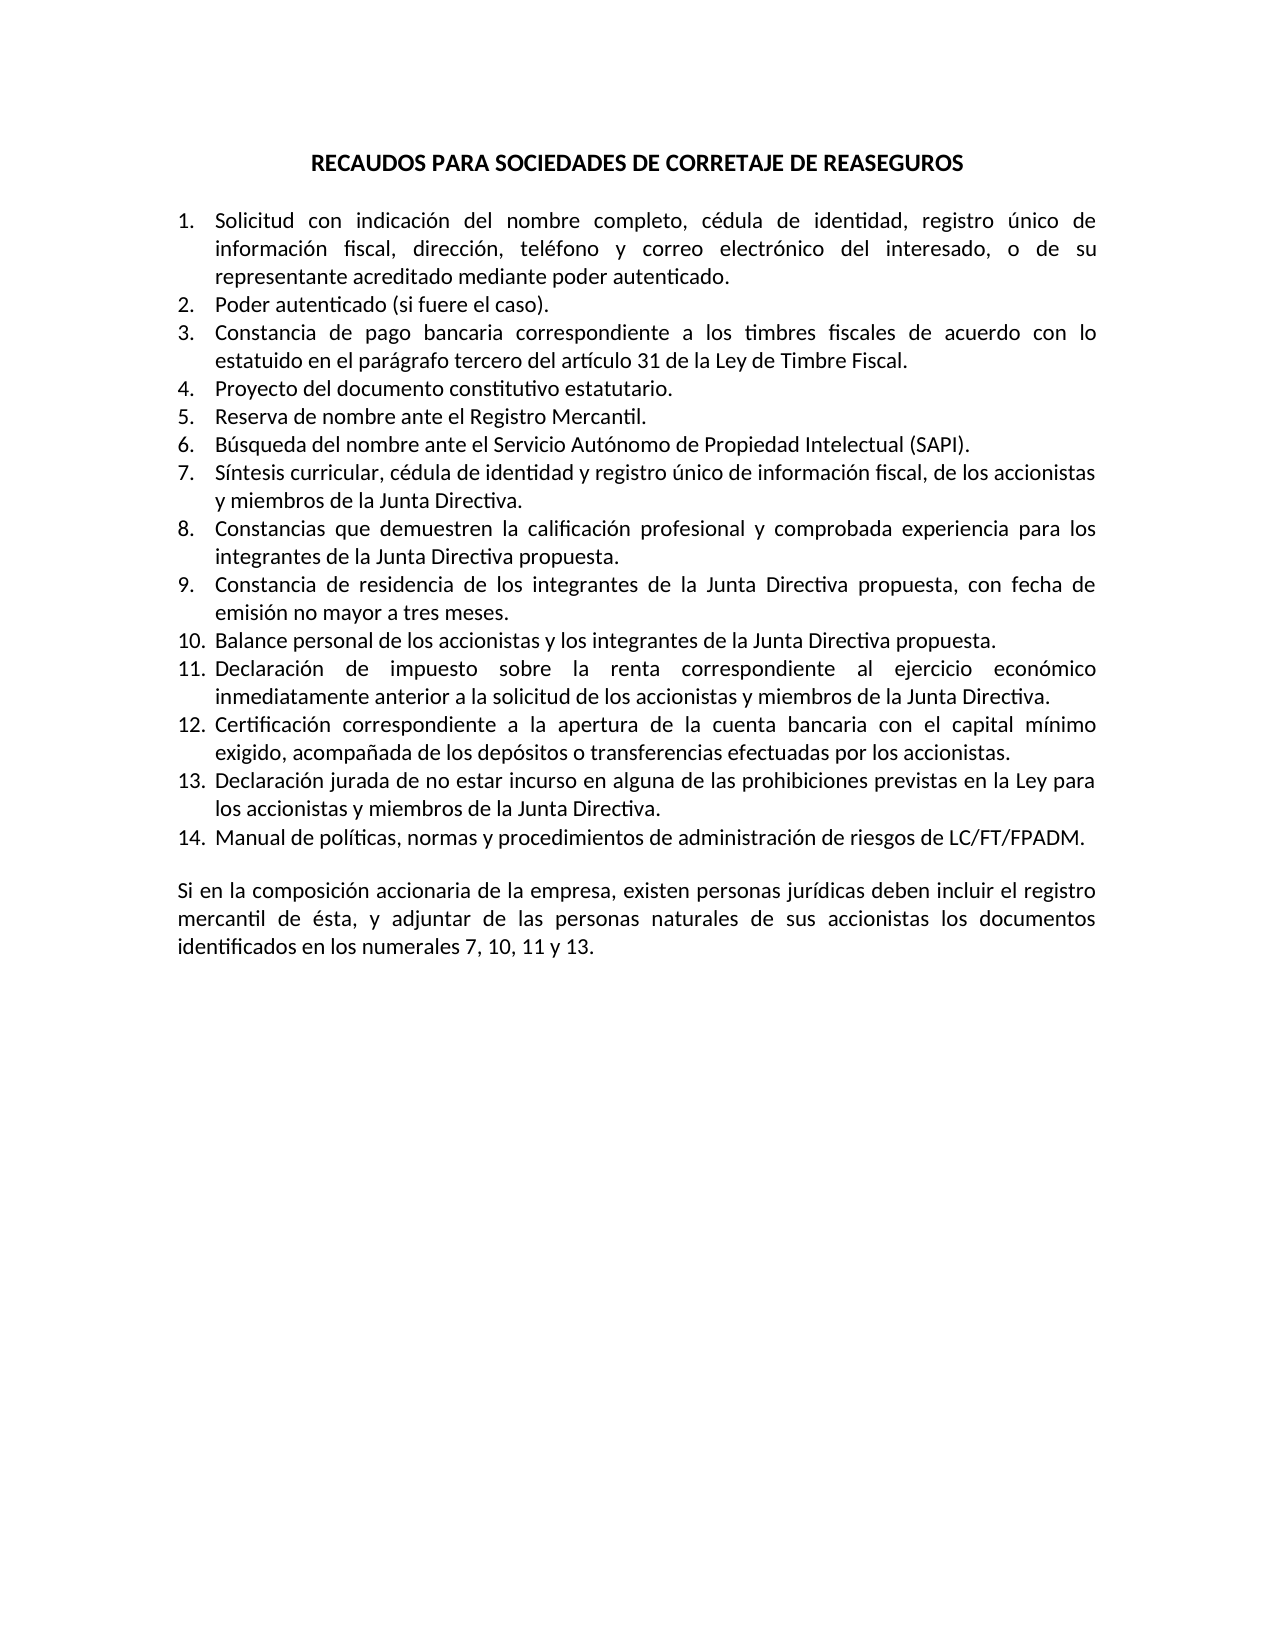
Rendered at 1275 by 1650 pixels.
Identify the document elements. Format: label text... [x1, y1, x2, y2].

list Proyecto del documento constitutivo estatutario. [177, 374, 1098, 402]
list Constancia de residencia de los integrantes de la Junta Directiva propuesta, con fecha de emisión no mayor a tres meses. [177, 570, 1098, 626]
list Solicitud con indicación del nombre completo, cédula de identidad, registro único de información fiscal, dirección, teléfono y correo electrónico del interesado, o de su representante acreditado mediante poder autenticado. [177, 206, 1098, 290]
list Balance personal de los accionistas y los integrantes de la Junta Directiva propuesta. [177, 626, 1098, 654]
list Síntesis curricular, cédula de identidad y registro único de información fiscal, de los accionistas y miembros de la Junta Directiva. [177, 458, 1098, 514]
list Constancia de pago bancaria correspondiente a los timbres fiscales de acuerdo con lo estatuido en el parágrafo tercero del artículo 31 de la Ley de Timbre Fiscal. [177, 318, 1098, 374]
list Manual de políticas, normas y procedimientos de administración de riesgos de LC/FT/FPADM. [177, 823, 1098, 851]
list Certificación correspondiente a la apertura de la cuenta bancaria con el capital mínimo exigido, acompañada de los depósitos o transferencias efectuadas por los accionistas. [177, 711, 1098, 767]
list Búsqueda del nombre ante el Servicio Autónomo de Propiedad Intelectual (SAPI). [177, 430, 1098, 458]
text Si en la composición accionaria de la empresa, existen personas jurídicas deben incluir el registro mercantil de ésta, y adjuntar de las personas naturales de sus accionistas los documentos identificados en los numerales 7, 10, 11 y 13. [177, 876, 1098, 960]
list Poder autenticado (si fuere el caso). [177, 290, 1098, 318]
list Declaración jurada de no estar incurso en alguna de las prohibiciones previstas en la Ley para los accionistas y miembros de la Junta Directiva. [177, 767, 1098, 823]
list Declaración de impuesto sobre la renta correspondiente al ejercicio económico inmediatamente anterior a la solicitud de los accionistas y miembros de la Junta Directiva. [177, 654, 1098, 711]
list Constancias que demuestren la calificación profesional y comprobada experiencia para los integrantes de la Junta Directiva propuesta. [177, 514, 1098, 570]
list Reserva de nombre ante el Registro Mercantil. [177, 402, 1098, 430]
text RECAUDOS PARA SOCIEDADES DE CORRETAJE DE REASEGUROS [177, 148, 1098, 178]
